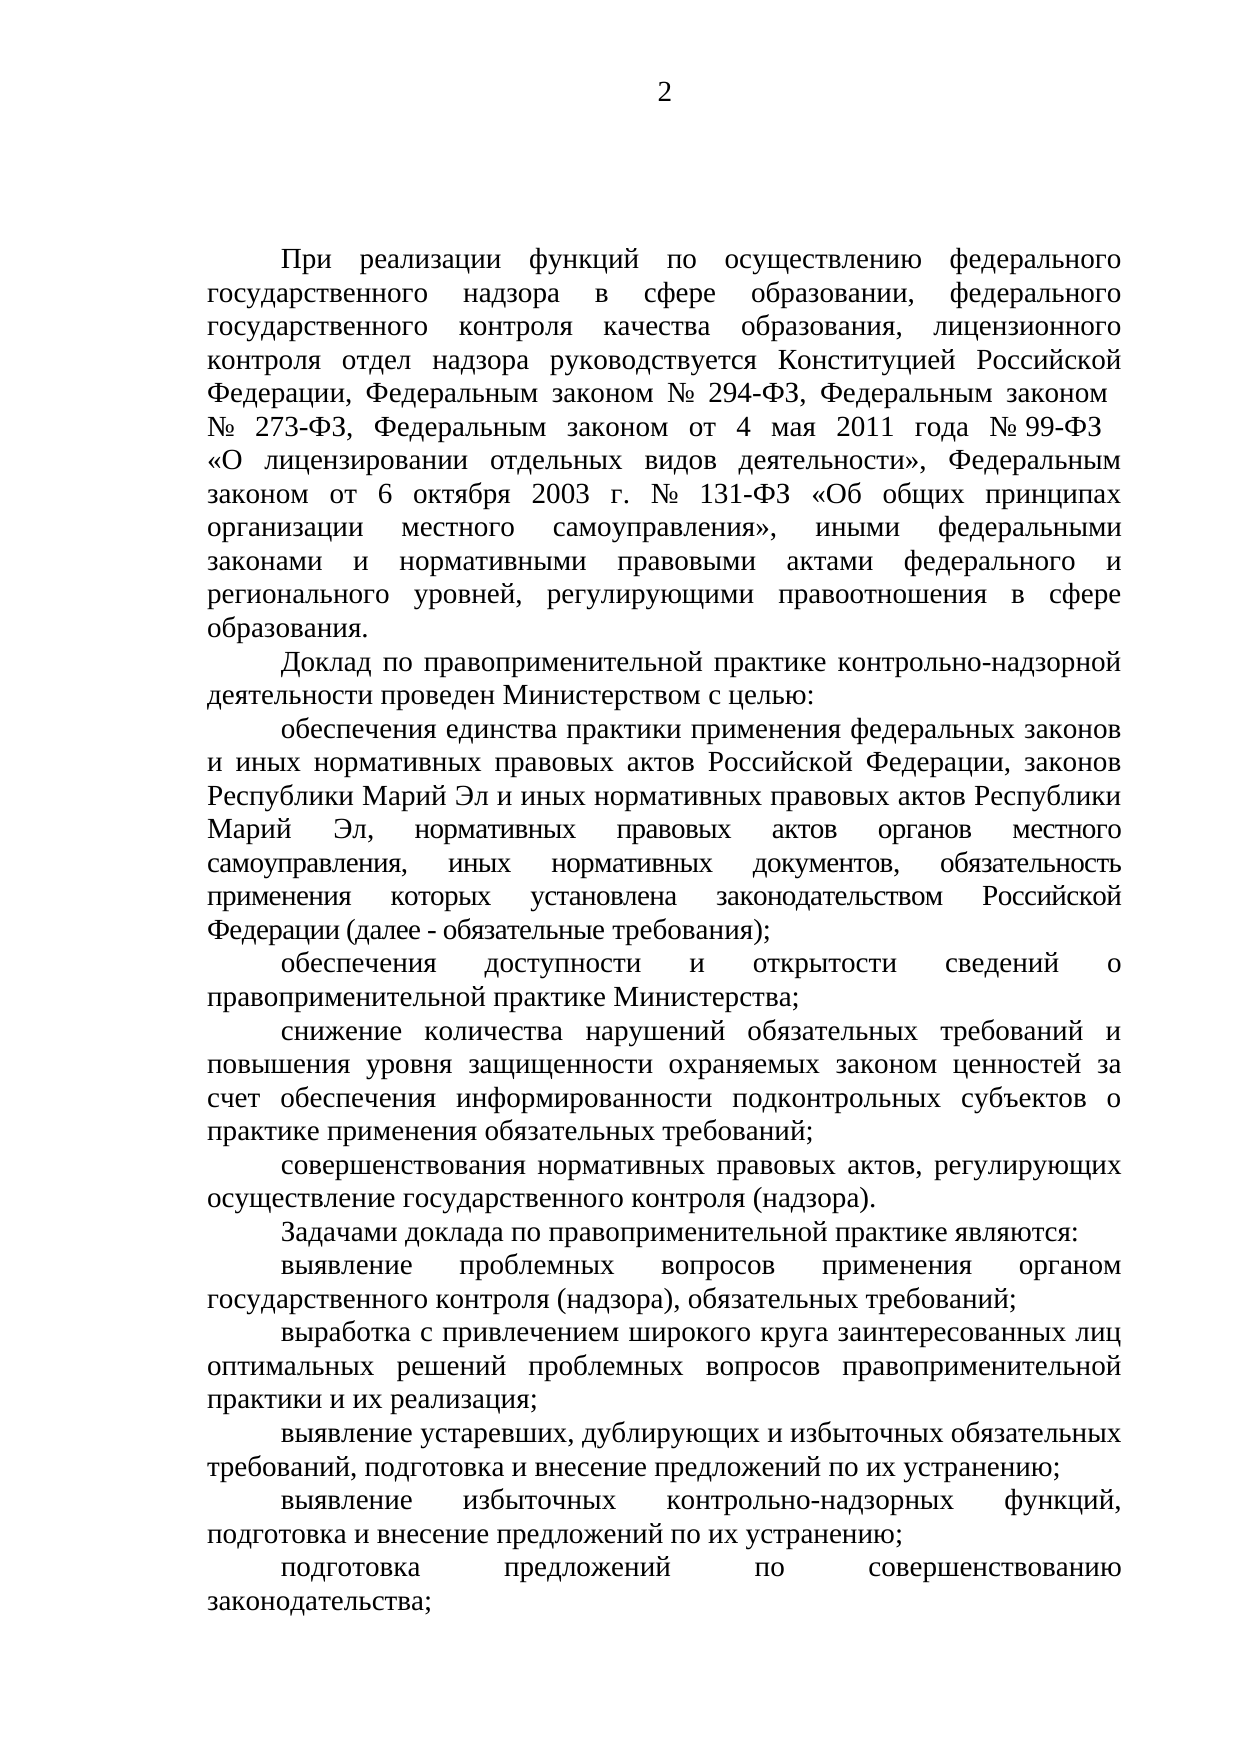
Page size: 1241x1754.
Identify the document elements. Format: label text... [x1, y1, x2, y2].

text подготовка предложений по совершенствованию законодательства; [207, 1549, 1122, 1616]
text выработка с привлечением широкого круга заинтересованных лиц оптимальных решений проблемных вопросов правоприменительной практики и их реализация; [207, 1314, 1122, 1415]
text Задачами доклада по правоприменительной практике являются: [207, 1214, 1122, 1247]
text выявление проблемных вопросов применения органом государственного контроля (надзора), обязательных требований; [207, 1247, 1122, 1314]
text снижение количества нарушений обязательных требований и повышения уровня защищенности охраняемых законом ценностей за счет обеспечения информированности подконтрольных субъектов о практике применения обязательных требований; [207, 1013, 1122, 1147]
text выявление устаревших, дублирующих и избыточных обязательных требований, подготовка и внесение предложений по их устранению; [207, 1415, 1122, 1482]
text совершенствования нормативных правовых актов, регулирующих осуществление государственного контроля (надзора). [207, 1147, 1122, 1214]
text Доклад по правоприменительной практике контрольно-надзорной деятельности проведен Министерством с целью: [207, 644, 1122, 711]
text обеспечения единства практики применения федеральных законов и иных нормативных правовых актов Российской Федерации, законов Республики Марий Эл и иных нормативных правовых актов Республики Марий Эл, нормативных правовых актов органов местного самоуправления, иных нормативных документов, обязательность применения которых установлена законодательством Российской Федерации (далее - обязательные требования); [207, 711, 1122, 946]
text При реализации функций по осуществлению федерального государственного надзора в сфере образовании, федерального государственного контроля качества образования, лицензионного контроля отдел надзора руководствуется Конституцией Российской Федерации, Федеральным законом № 294-ФЗ, Федеральным законом № 273-ФЗ, Федеральным законом от 4 мая 2011 года № 99-ФЗ «О лицензировании отдельных видов деятельности», Федеральным законом от 6 октября 2003 г. № 131-ФЗ «Об общих принципах организации местного самоуправления», иными федеральными законами и нормативными правовыми актами федерального и регионального уровней, регулирующими правоотношения в сфере образования. [207, 241, 1122, 644]
text обеспечения доступности и открытости сведений о правоприменительной практике Министерства; [207, 946, 1122, 1013]
text выявление избыточных контрольно-надзорных функций, подготовка и внесение предложений по их устранению; [207, 1482, 1122, 1549]
